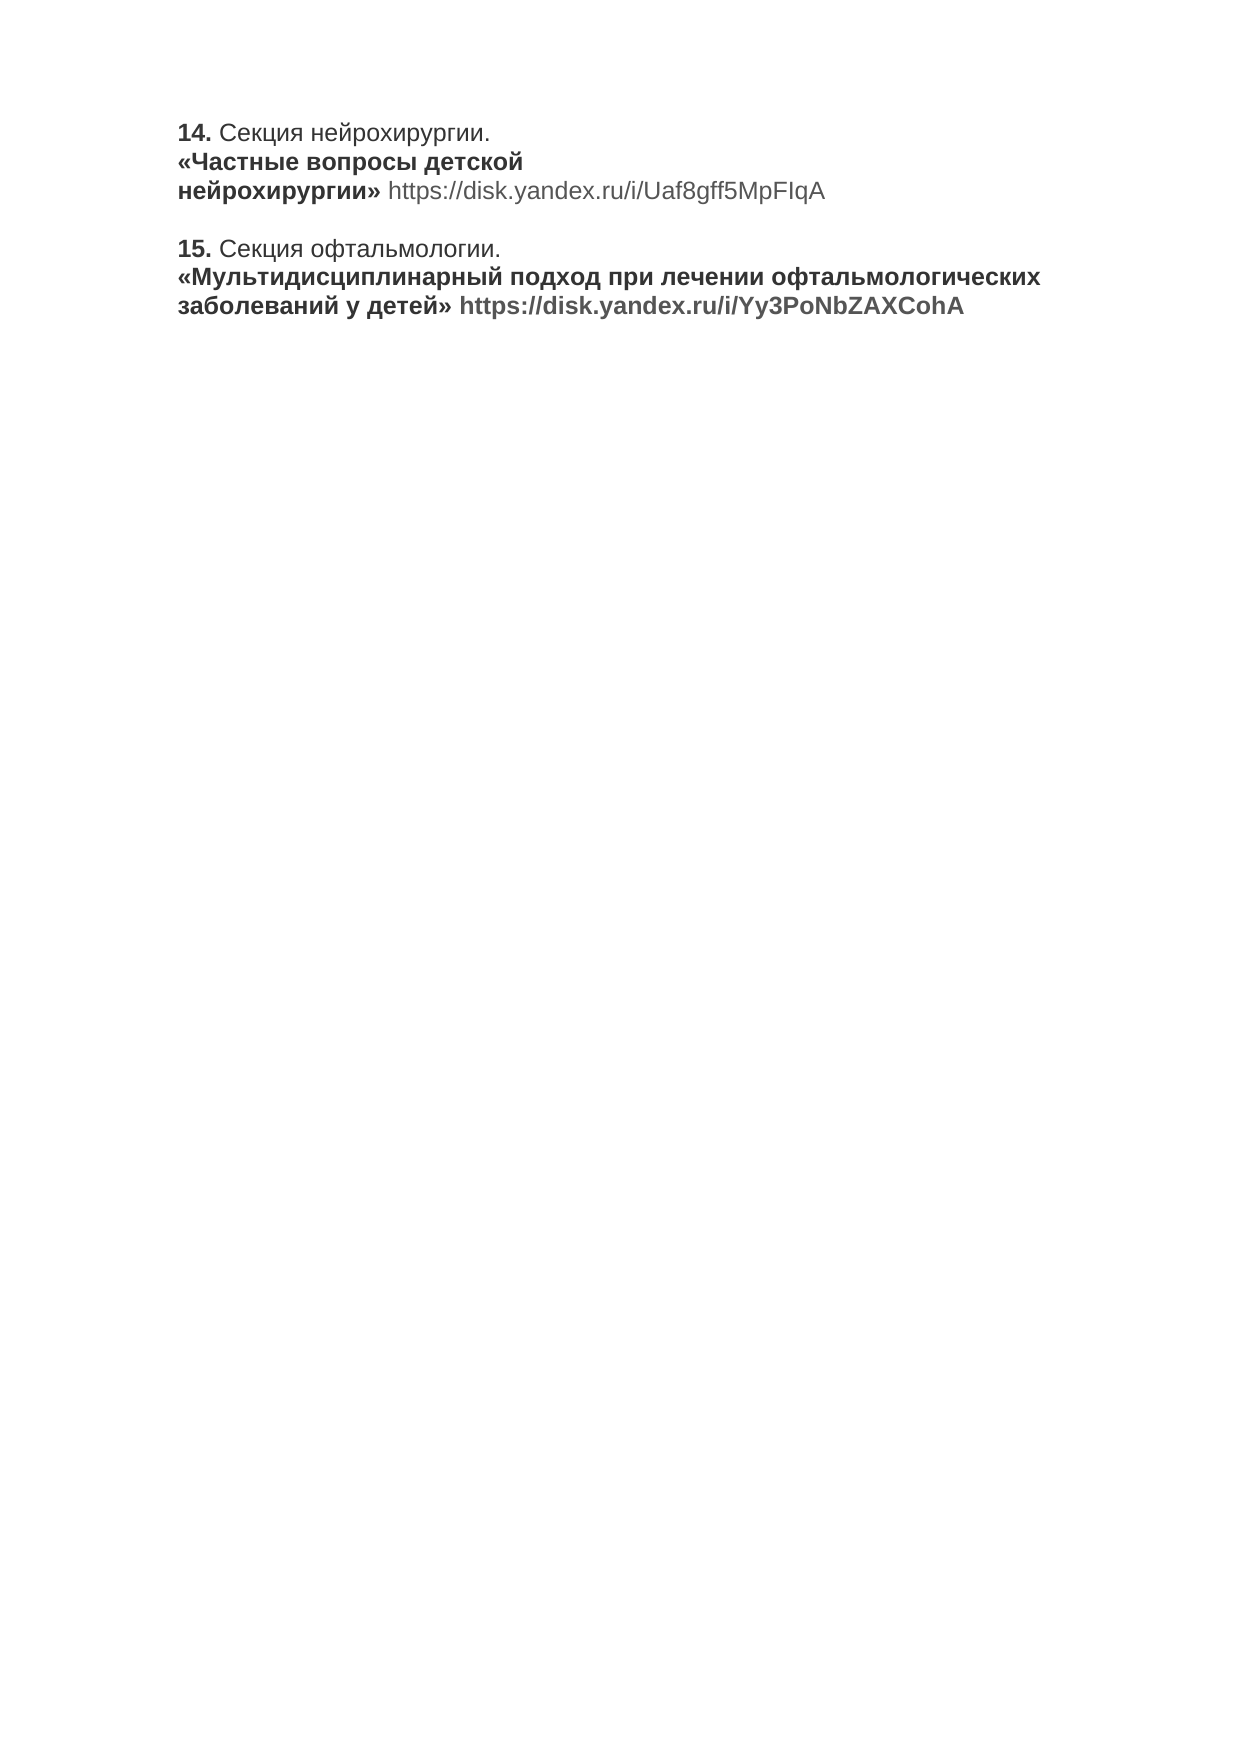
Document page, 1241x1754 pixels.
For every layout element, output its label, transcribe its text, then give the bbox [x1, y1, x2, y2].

text 15. Секция офтальмологии. «Мультидисциплинарный подход при лечении офтальмологических заболеваний у детей» https://disk.yandex.ru/i/Yy3PoNbZAXCohA [177, 233, 1152, 320]
text 14. Секция нейрохирургии. «Частные вопросы детской нейрохирургии» https://disk.yandex.ru/i/Uaf8gff5MpFIqA [388, 118, 1152, 204]
